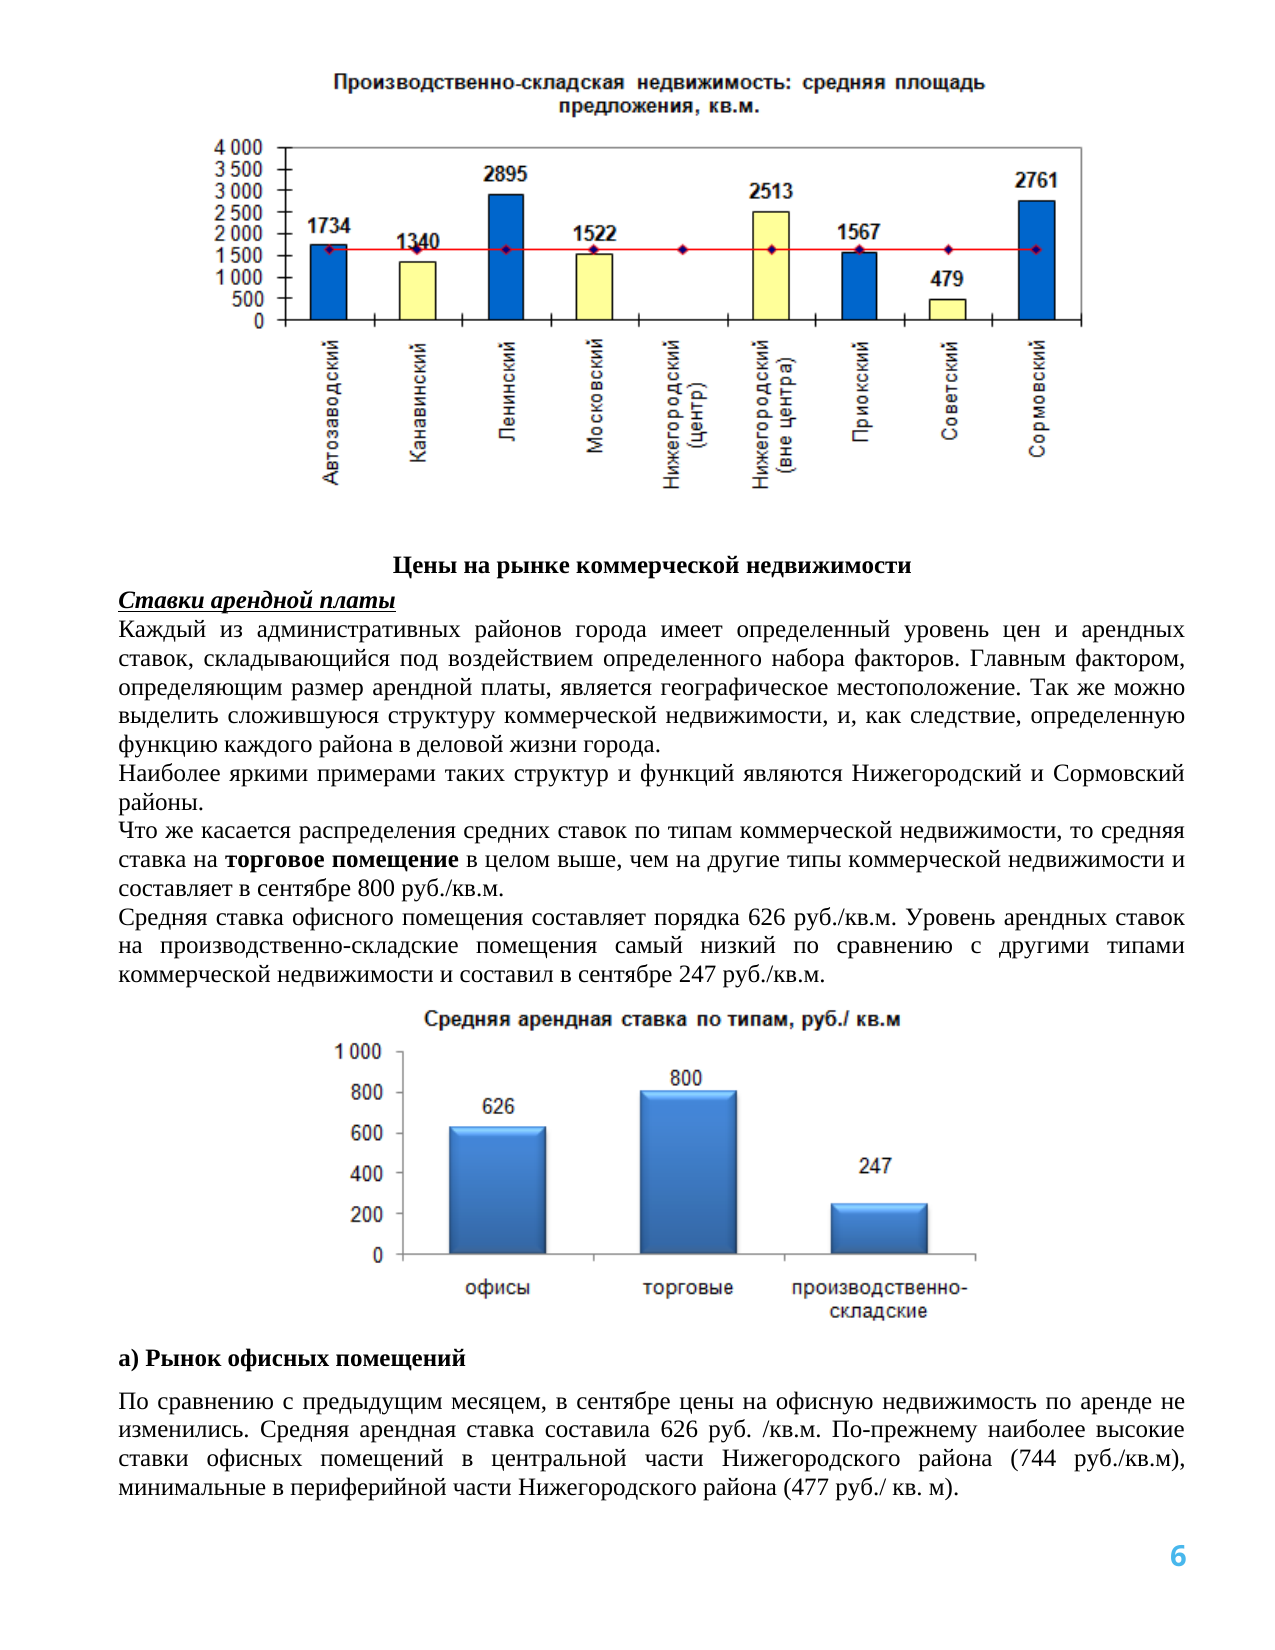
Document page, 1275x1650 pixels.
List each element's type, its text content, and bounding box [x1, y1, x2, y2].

subtitle Цены на рынке коммерческой недвижимости [118, 551, 1186, 579]
text Что же касается распределения средних ставок по типам коммерческой недвижимости, то средняя ставка на торговое помещение в целом выше, чем на другие типы коммерческой недвижимости и составляет в сентябре 800 руб./кв.м. [118, 816, 1186, 902]
text а) Рынок офисных помещений [118, 1343, 1186, 1371]
picture [318, 988, 986, 1343]
text Каждый из административных районов города имеет определенный уровень цен и арендных ставок, складывающийся под воздействием определенного набора факторов. Главным фактором, определяющим размер арендной платы, является географическое местоположение. Так же можно выделить сложившуюся структуру коммерческой недвижимости, и, как следствие, определенную функцию каждого района в деловой жизни города. [118, 614, 1186, 758]
text Наиболее яркими примерами таких структур и функций являются Нижегородский и Сормовский районы. [118, 758, 1186, 816]
text Ставки арендной платы [118, 586, 1186, 614]
picture [196, 58, 1109, 526]
text Средняя ставка офисного помещения составляет порядка 626 руб./кв.м. Уровень арендных ставок на производственно-складские помещения самый низкий по сравнению с другими типами коммерческой недвижимости и составил в сентябре 247 руб./кв.м. [118, 902, 1186, 988]
text По сравнению с предыдущим месяцем, в сентябре цены на офисную недвижимость по аренде не изменились. Средняя арендная ставка составила 626 руб. /кв.м. По-прежнему наиболее высокие ставки офисных помещений в центральной части Нижегородского района (744 руб./кв.м), минимальные в периферийной части Нижегородского района (477 руб./ кв. м). [118, 1386, 1186, 1501]
